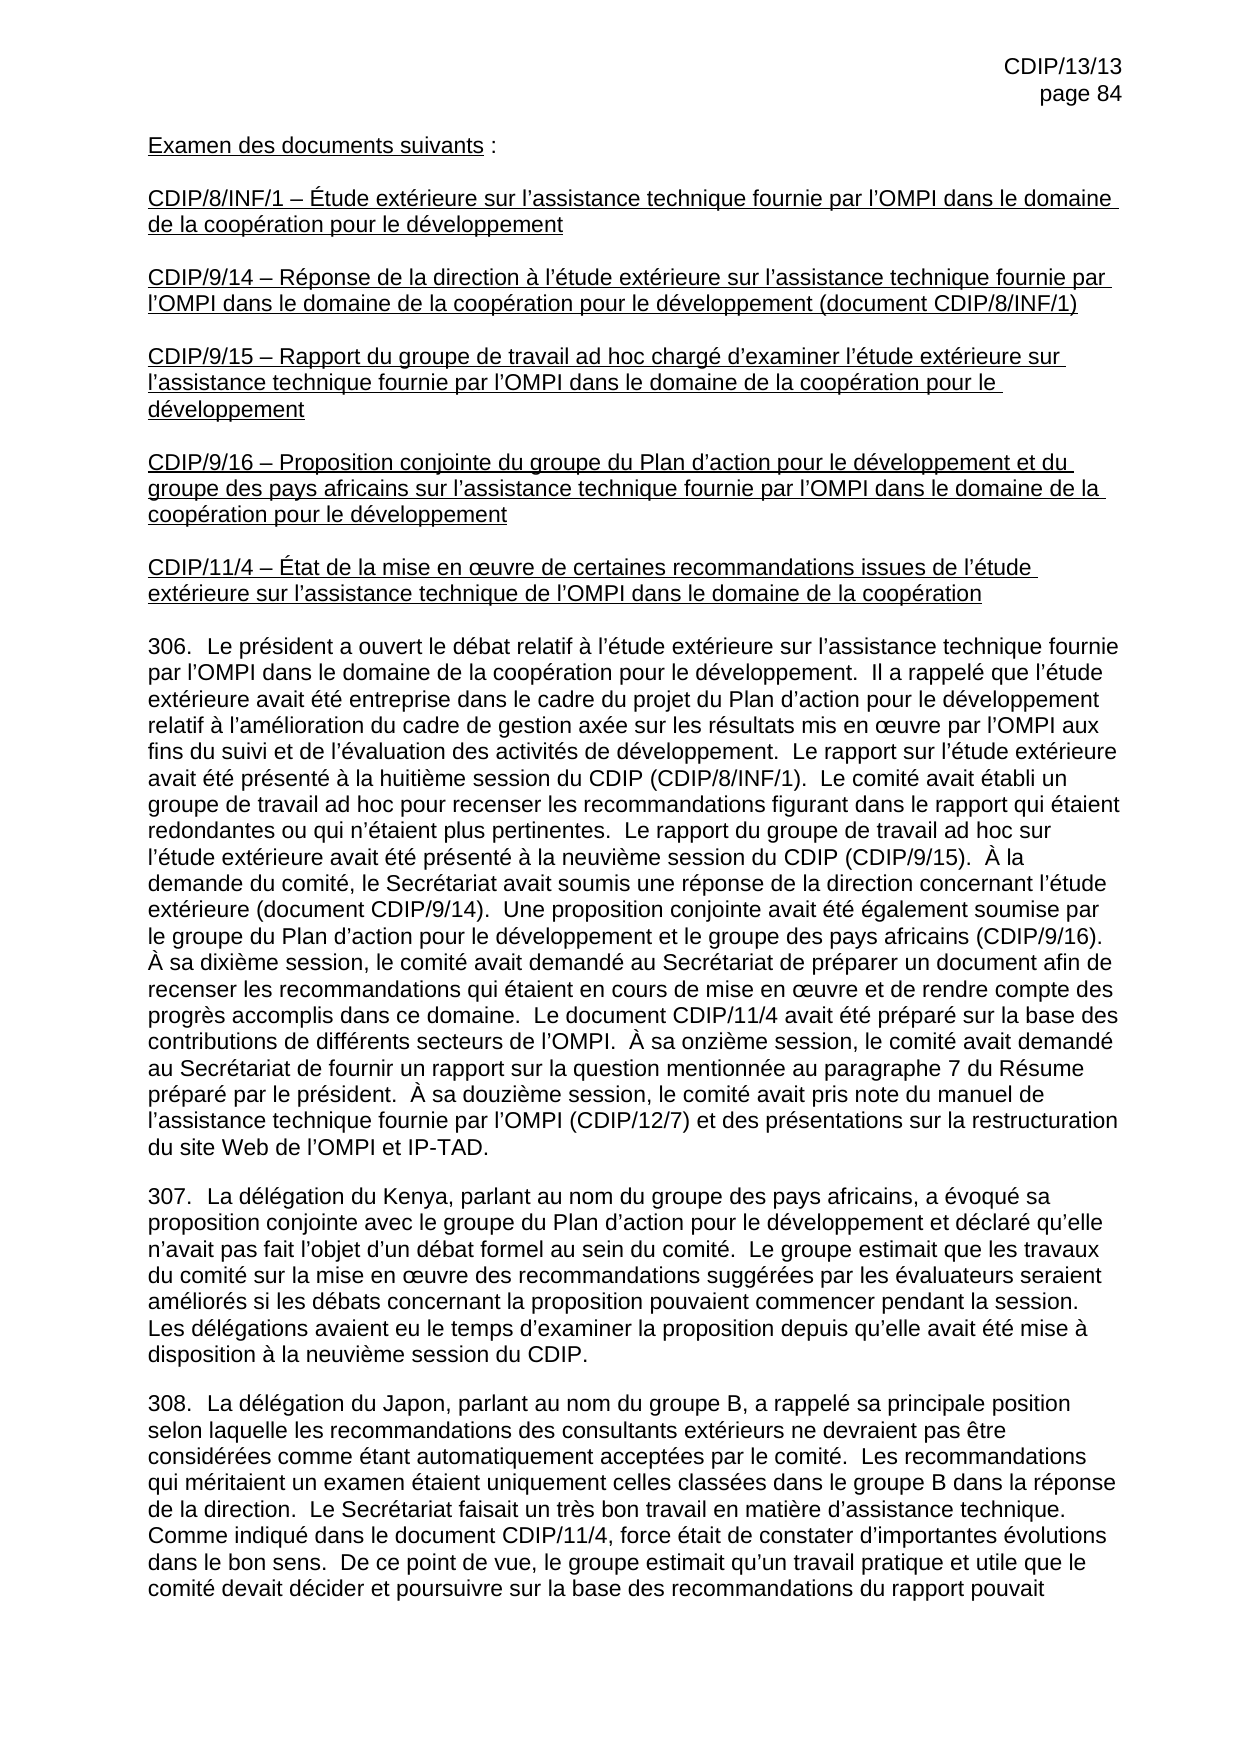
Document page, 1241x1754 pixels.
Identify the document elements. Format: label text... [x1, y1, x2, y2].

text CDIP/11/4 – État de la mise en œuvre de certaines recommandations issues de l’étude extérieure sur l’assistance technique de l’OMPI dans le domaine de la coopération [148, 554, 1122, 607]
text Examen des documents suivants : [148, 132, 1122, 158]
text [148, 1390, 1122, 1601]
text CDIP/9/15 – Rapport du groupe de travail ad hoc chargé d’examiner l’étude extérieure sur l’assistance technique fournie par l’OMPI dans le domaine de la coopération pour le développement [148, 343, 1122, 422]
text Le président a ouvert le débat relatif à l’étude extérieure sur l’assistance technique fournie par l’OMPI dans le domaine de la coopération pour le développement. Il a rappelé que l’étude extérieure avait été entreprise dans le cadre du projet du Plan d’action pour le développement relatif à l’amélioration du cadre de gestion axée sur les résultats mis en œuvre par l’OMPI aux fins du suivi et de l’évaluation des activités de développement. Le rapport sur l’étude extérieure avait été présenté à la huitième session du CDIP (CDIP/8/INF/1). Le comité avait établi un groupe de travail ad hoc pour recenser les recommandations figurant dans le rapport qui étaient redondantes ou qui n’étaient plus pertinentes. Le rapport du groupe de travail ad hoc sur l’étude extérieure avait été présenté à la neuvième session du CDIP (CDIP/9/15). À la demande du comité, le Secrétariat avait soumis une réponse de la direction concernant l’étude extérieure (document CDIP/9/14). Une proposition conjointe avait été également soumise par le groupe du Plan d’action pour le développement et le groupe des pays africains (CDIP/9/16). À sa dixième session, le comité avait demandé au Secrétariat de préparer un document afin de recenser les recommandations qui étaient en cours de mise en œuvre et de rendre compte des progrès accomplis dans ce domaine. Le document CDIP/11/4 avait été préparé sur la base des contributions de différents secteurs de l’OMPI. À sa onzième session, le comité avait demandé au Secrétariat de fournir un rapport sur la question mentionnée au paragraphe 7 du Résume préparé par le président. À sa douzième session, le comité avait pris note du manuel de l’assistance technique fournie par l’OMPI (CDIP/12/7) et des présentations sur la restructuration du site Web de l’OMPI et IP-TAD. [148, 633, 1122, 1160]
text CDIP/9/16 – Proposition conjointe du groupe du Plan d’action pour le développement et du groupe des pays africains sur l’assistance technique fournie par l’OMPI dans le domaine de la coopération pour le développement [148, 448, 1122, 527]
text CDIP/9/14 – Réponse de la direction à l’étude extérieure sur l’assistance technique fournie par l’OMPI dans le domaine de la coopération pour le développement (document CDIP/8/INF/1) [148, 264, 1122, 317]
text La délégation du Kenya, parlant au nom du groupe des pays africains, a évoqué sa proposition conjointe avec le groupe du Plan d’action pour le développement et déclaré qu’elle n’avait pas fait l’objet d’un débat formel au sein du comité. Le groupe estimait que les travaux du comité sur la mise en œuvre des recommandations suggérées par les évaluateurs seraient améliorés si les débats concernant la proposition pouvaient commencer pendant la session. Les délégations avaient eu le temps d’examiner la proposition depuis qu’elle avait été mise à disposition à la neuvième session du CDIP. [148, 1183, 1122, 1367]
text CDIP/8/INF/1 – Étude extérieure sur l’assistance technique fournie par l’OMPI dans le domaine de la coopération pour le développement [148, 185, 1122, 238]
